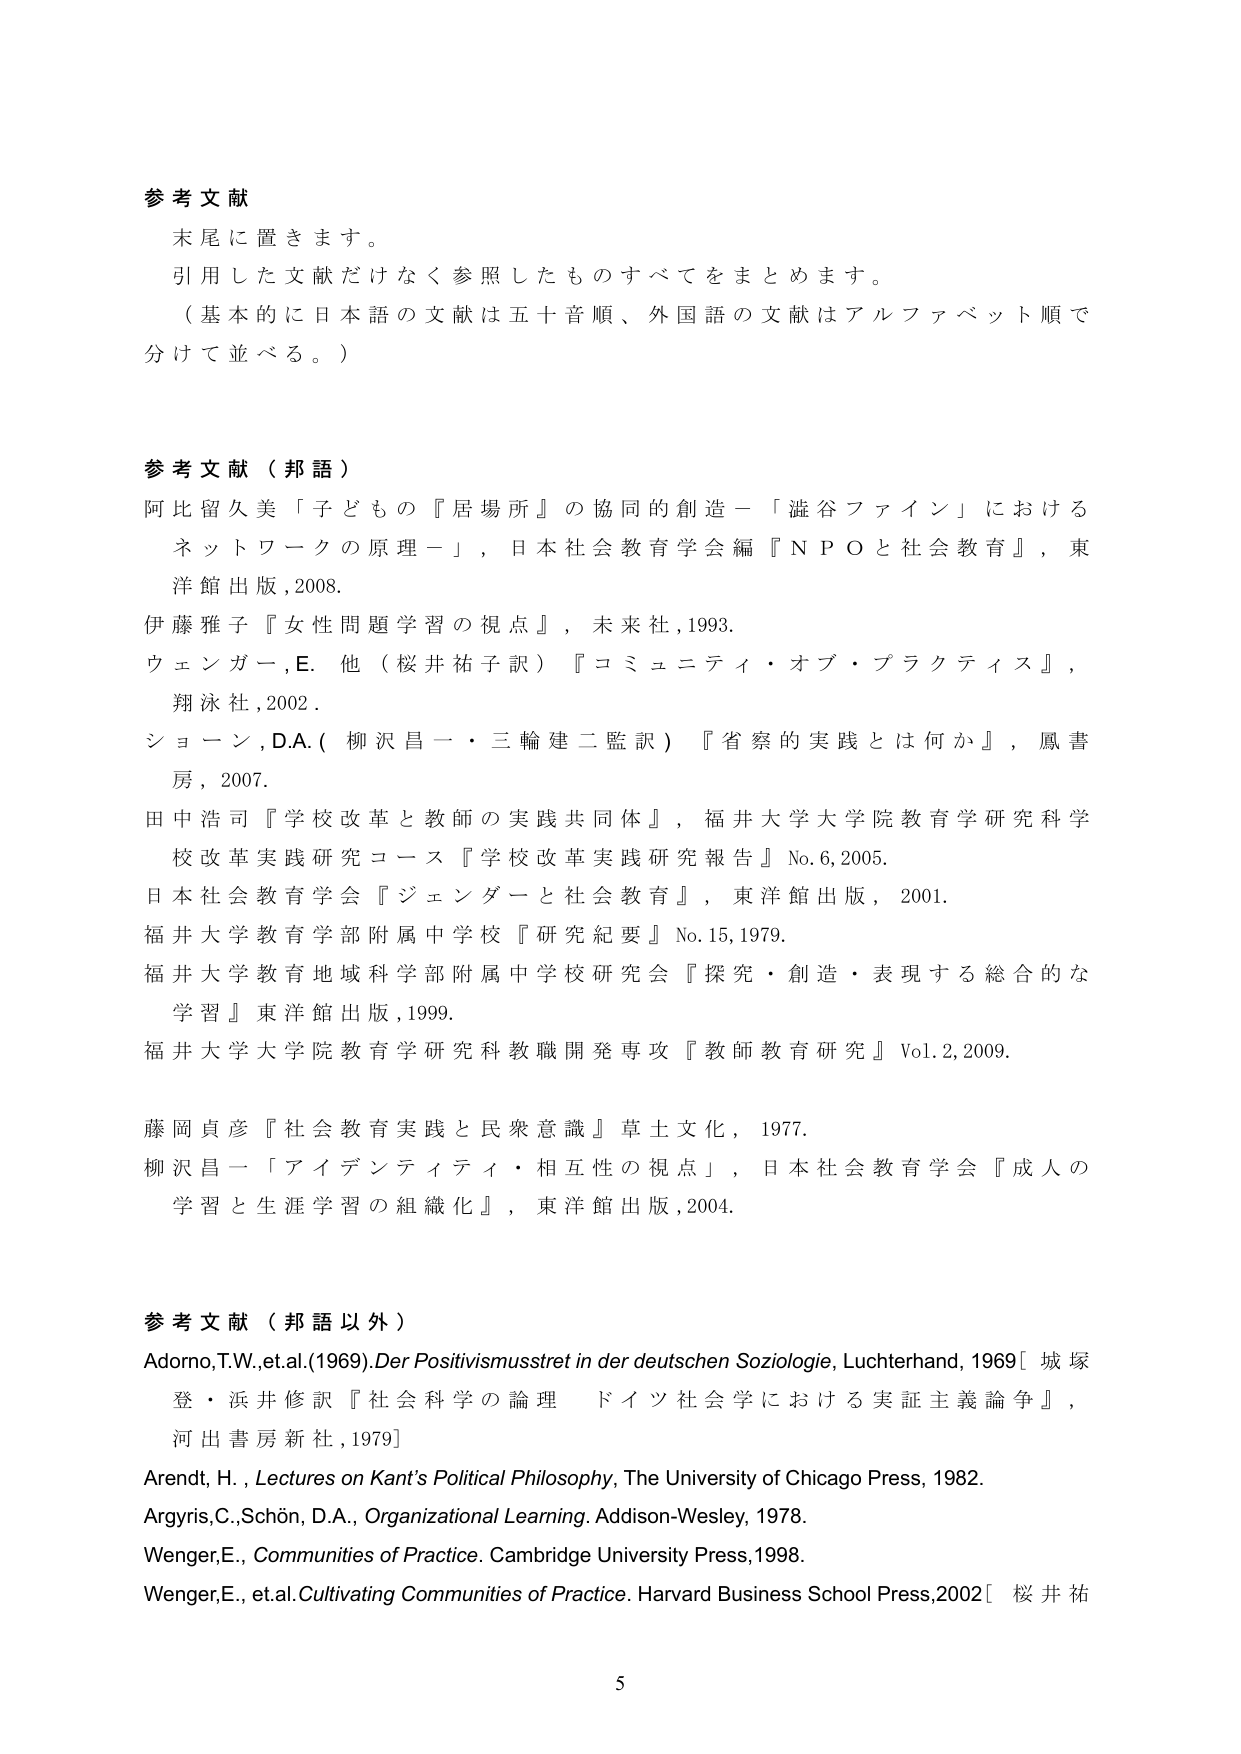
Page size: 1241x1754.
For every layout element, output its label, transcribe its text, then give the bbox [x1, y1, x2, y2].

text 引用した文献だけなく参照したものすべてをまとめます。 [144, 257, 1096, 296]
text 福井大学教育地域科学部附属中学校研究会『探究・創造・表現する総合的な学習』東洋館出版,1999. [144, 954, 1096, 1032]
text Argyris,C.,Schön, D.A., Organizational Learning. Addison-Wesley, 1978. [144, 1497, 1096, 1536]
text 参考文献 [144, 179, 1096, 218]
text ショーン, D.A. (柳沢昌一・三輪建二監訳)『省察的実践とは何か』，鳳書房, 2007. [144, 722, 1096, 799]
text 日本社会教育学会『ジェンダーと社会教育』,東洋館出版，2001. [144, 877, 1096, 916]
text 田中浩司『学校改革と教師の実践共同体』,福井大学大学院教育学研究科学校改革実践研究コース『学校改革実践研究報告』No.6,2005. [144, 799, 1096, 877]
text 柳沢昌一「アイデンティティ・相互性の視点」,日本社会教育学会『成人の学習と生涯学習の組織化』,東洋館出版,2004. [144, 1148, 1096, 1226]
text （基本的に日本語の文献は五十音順、外国語の文献はアルファベット順で分けて並べる。） [144, 296, 1096, 373]
text Wenger,E., Communities of Practice. Cambridge University Press,1998. [144, 1536, 1096, 1574]
text Arendt, H. , Lectures on Kant’s Political Philosophy, The University of Chicago Press, 1982. [144, 1458, 1096, 1497]
text 藤岡貞彦『社会教育実践と民衆意識』草土文化，1977. [144, 1109, 1096, 1148]
text 参考文献（邦語以外） [144, 1303, 1096, 1342]
text 福井大学教育学部附属中学校『研究紀要』No.15,1979. [144, 916, 1096, 954]
text 阿比留久美「子どもの『居場所』の協同的創造－「澁谷ファイン」におけるネットワークの原理－」，日本社会教育学会編『ＮＰＯと社会教育』,東洋館出版,2008. [144, 489, 1096, 606]
text 末尾に置きます。 [144, 218, 1096, 257]
text Adorno,T.W.,et.al.(1969).Der Positivismusstret in der deutschen Soziologie, Luchterhand, 1969[城塚登・浜井修訳『社会科学の論理 ドイツ社会学における実証主義論争』,河出書房新社,1979] [144, 1342, 1096, 1458]
text 参考文献（邦語） [144, 451, 1096, 489]
text 伊藤雅子『女性問題学習の視点』,未来社,1993. [144, 606, 1096, 644]
text 福井大学大学院教育学研究科教職開発専攻『教師教育研究』Vol.2,2009. [144, 1032, 1096, 1071]
text ウェンガー, E. 他（桜井祐子訳）『コミュニティ・オブ・プラクティス』,翔泳社,2002 . [144, 644, 1096, 722]
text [144, 1574, 1096, 1613]
